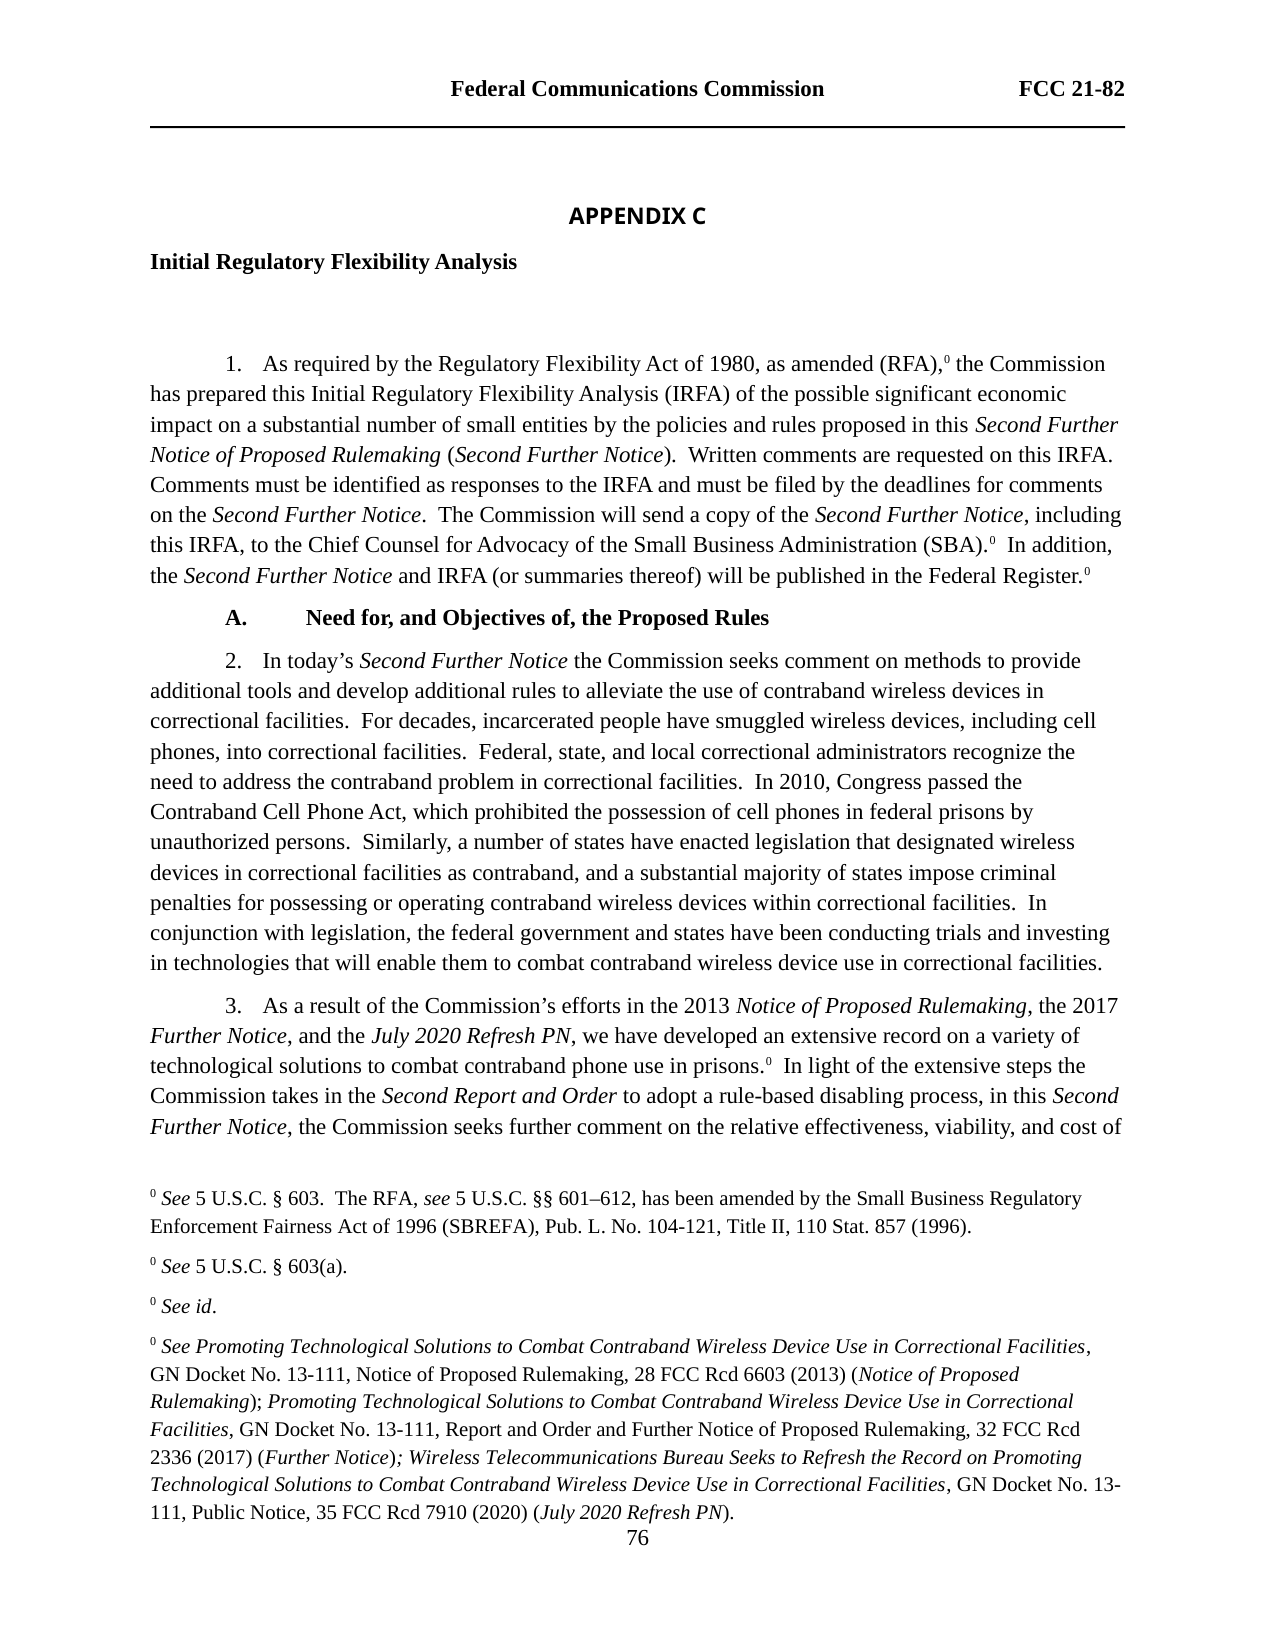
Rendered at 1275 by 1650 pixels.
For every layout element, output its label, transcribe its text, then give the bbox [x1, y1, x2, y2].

text Initial Regulatory Flexibility Analysis [150, 248, 1125, 274]
subtitle APPENDIX C [150, 200, 1125, 231]
subtitle Need for, and Objectives of, the Proposed Rules [225, 604, 1125, 631]
list As required by the Regulatory Flexibility Act of 1980, as amended (RFA), the Commission has prepared this Initial Regulatory Flexibility Analysis (IRFA) of the possible significant economic impact on a substantial number of small entities by the policies and rules proposed in this Second Further Notice of Proposed Rulemaking (Second Further Notice). Written comments are requested on this IRFA. Comments must be identified as responses to the IRFA and must be filed by the deadlines for comments on the Second Further Notice. The Commission will send a copy of the Second Further Notice, including this IRFA, to the Chief Counsel for Advocacy of the Small Business Administration (SBA). In addition, the Second Further Notice and IRFA (or summaries thereof) will be published in the Federal Register. [150, 350, 1125, 588]
list In today’s Second Further Notice the Commission seeks comment on methods to provide additional tools and develop additional rules to alleviate the use of contraband wireless devices in correctional facilities. For decades, incarcerated people have smuggled wireless devices, including cell phones, into correctional facilities. Federal, state, and local correctional administrators recognize the need to address the contraband problem in correctional facilities. In 2010, Congress passed the Contraband Cell Phone Act, which prohibited the possession of cell phones in federal prisons by unauthorized persons. Similarly, a number of states have enacted legislation that designated wireless devices in correctional facilities as contraband, and a substantial majority of states impose criminal penalties for possessing or operating contraband wireless devices within correctional facilities. In conjunction with legislation, the federal government and states have been conducting trials and investing in technologies that will enable them to combat contraband wireless device use in correctional facilities. [150, 647, 1125, 976]
list As a result of the Commission’s efforts in the 2013 Notice of Proposed Rulemaking, the 2017 Further Notice, and the July 2020 Refresh PN, we have developed an extensive record on a variety of technological solutions to combat contraband phone use in prisons. In light of the extensive steps the Commission takes in the Second Report and Order to adopt a rule-based disabling process, in this Second Further Notice, the Commission seeks further comment on the relative effectiveness, viability, and cost of additional solutions previously identified in the record in these proceedings, particularly those referenced in Congress’s Explanatory Statement to the 2021 Consolidated Appropriations Act. [150, 992, 1125, 1139]
